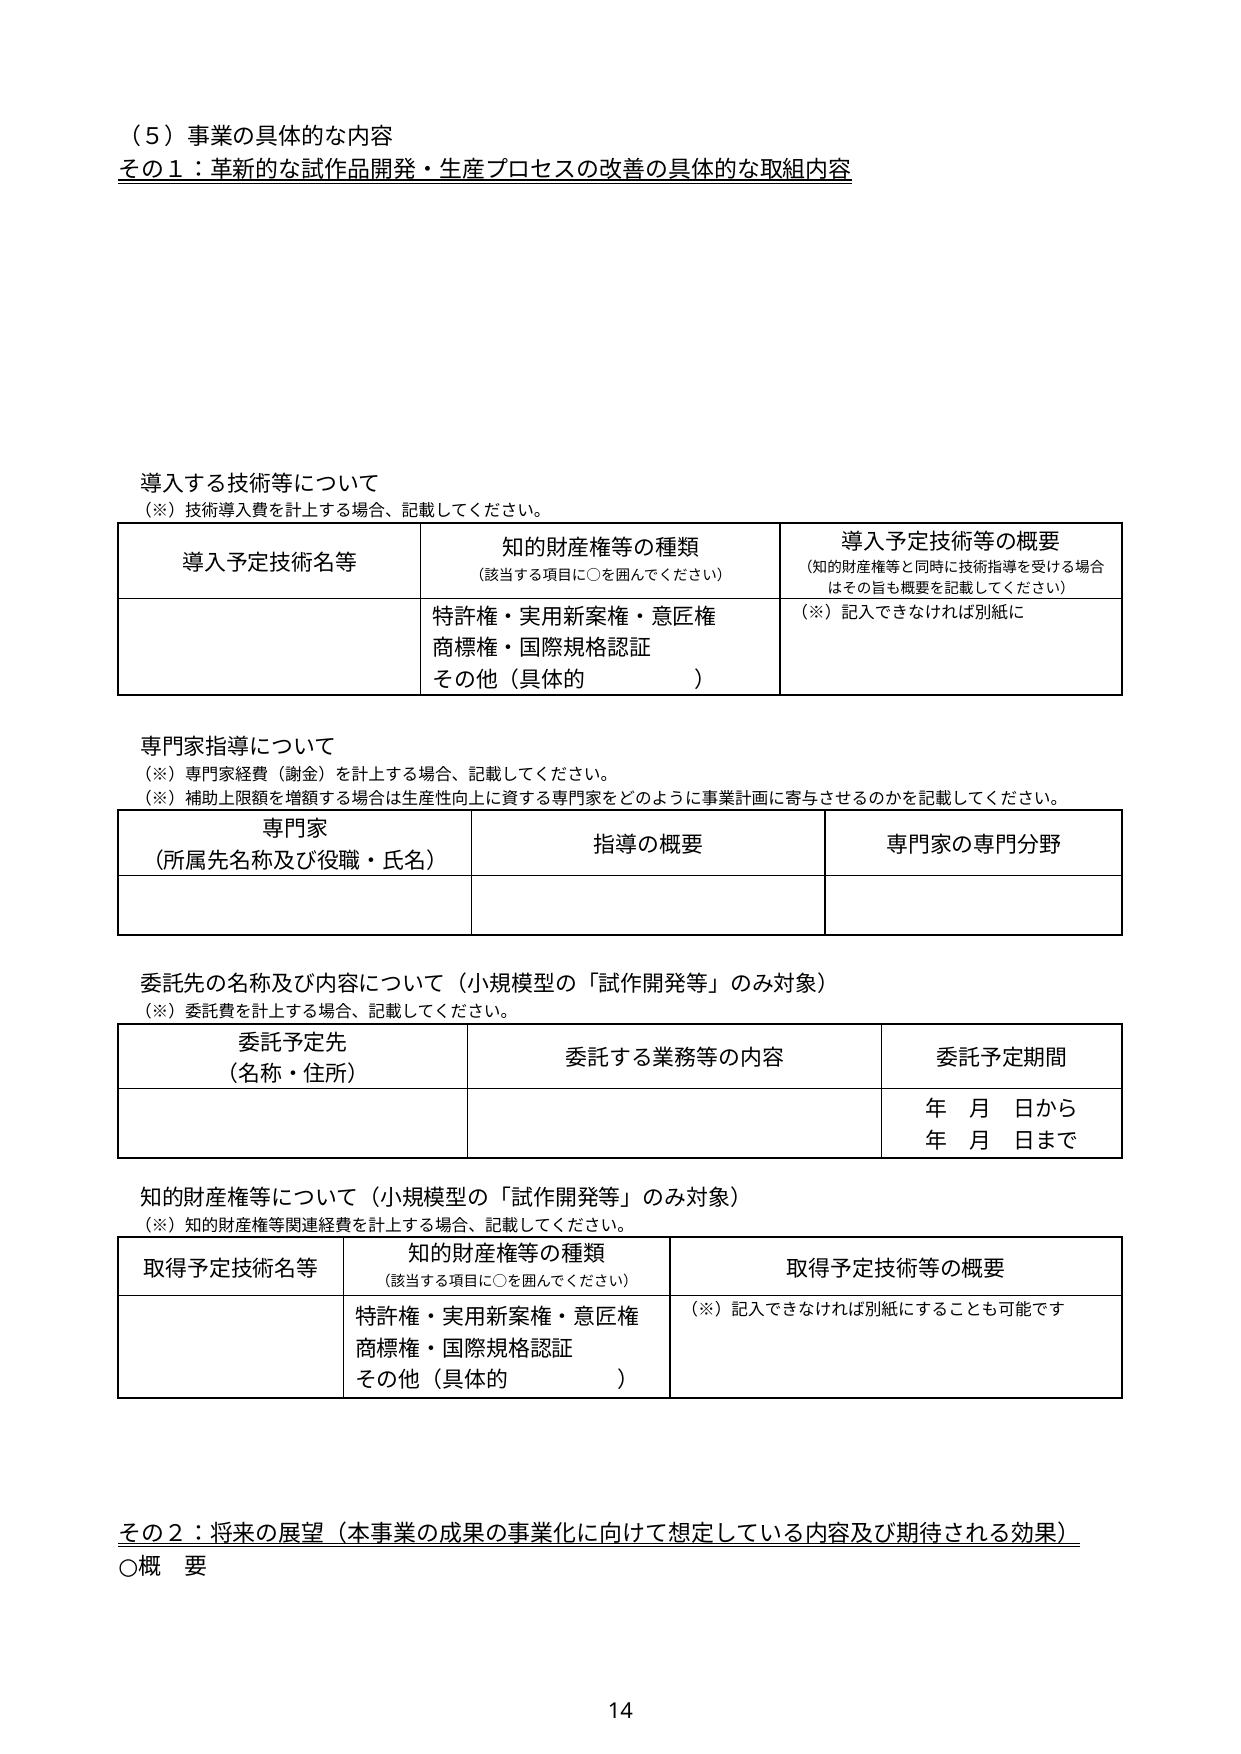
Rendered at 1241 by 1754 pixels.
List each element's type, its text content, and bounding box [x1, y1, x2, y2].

table_header 指導の概要 [472, 811, 824, 875]
table_header 導入予定技術名等 [119, 524, 420, 598]
table_cell （※）記入できなければ別紙にすることも可能です [671, 1296, 1121, 1397]
text （※）知的財産権等関連経費を計上する場合、記載してください。 [118, 1211, 1122, 1236]
table_cell 特許権・実用新案権・意匠権 商標権・国際規格認証 その他（具体的 ） [421, 599, 779, 694]
table_cell 特許権・実用新案権・意匠権 商標権・国際規格認証 その他（具体的 ） [344, 1296, 669, 1397]
table_header 取得予定技術名等 [119, 1238, 343, 1295]
table_header 取得予定技術等の概要 [671, 1238, 1121, 1295]
text 知的財産権等について（小規模型の「試作開発等」のみ対象） [118, 1179, 1122, 1211]
table_header 委託予定期間 [882, 1025, 1121, 1088]
table_cell 年 月 日から 年 月 日まで [882, 1089, 1121, 1157]
text （５）事業の具体的な内容 [118, 118, 1122, 151]
text （※）補助上限額を増額する場合は生産性向上に資する専門家をどのように事業計画に寄与させるのかを記載してください。 [118, 785, 1122, 809]
text ○概 要 [118, 1548, 1122, 1581]
table_cell [472, 876, 824, 934]
text （※）技術導入費を計上する場合、記載してください。 [118, 497, 1122, 522]
text 導入する技術等について [118, 466, 1122, 497]
table_cell [119, 1296, 343, 1397]
text （※）委託費を計上する場合、記載してください。 [118, 997, 1122, 1022]
table_cell [826, 876, 1121, 934]
table_cell [468, 1089, 881, 1157]
table_header 委託予定先 （名称・住所） [119, 1025, 467, 1088]
table_header 導入予定技術等の概要 （知的財産権等と同時に技術指導を受ける場合はその旨も概要を記載してください） [781, 524, 1121, 598]
table_header 知的財産権等の種類 （該当する項目に○を囲んでください） [421, 524, 779, 598]
text その１：革新的な試作品開発・生産プロセスの改善の具体的な取組内容 [118, 151, 1122, 184]
table_header 委託する業務等の内容 [468, 1025, 881, 1088]
table_header 知的財産権等の種類 （該当する項目に○を囲んでください） [344, 1238, 669, 1295]
table_cell （※）記入できなければ別紙に [781, 599, 1121, 694]
text （※）専門家経費（謝金）を計上する場合、記載してください。 [118, 761, 1122, 785]
table_cell [119, 1089, 467, 1157]
table_cell [119, 599, 420, 694]
table_header 専門家 （所属先名称及び役職・氏名） [119, 811, 471, 875]
text その２：将来の展望（本事業の成果の事業化に向けて想定している内容及び期待される効果） [118, 1515, 1122, 1548]
text 専門家指導について [118, 729, 1122, 761]
table_cell [119, 876, 471, 934]
table_header 専門家の専門分野 [826, 811, 1121, 875]
text 委託先の名称及び内容について（小規模型の「試作開発等」のみ対象） [118, 966, 1122, 997]
